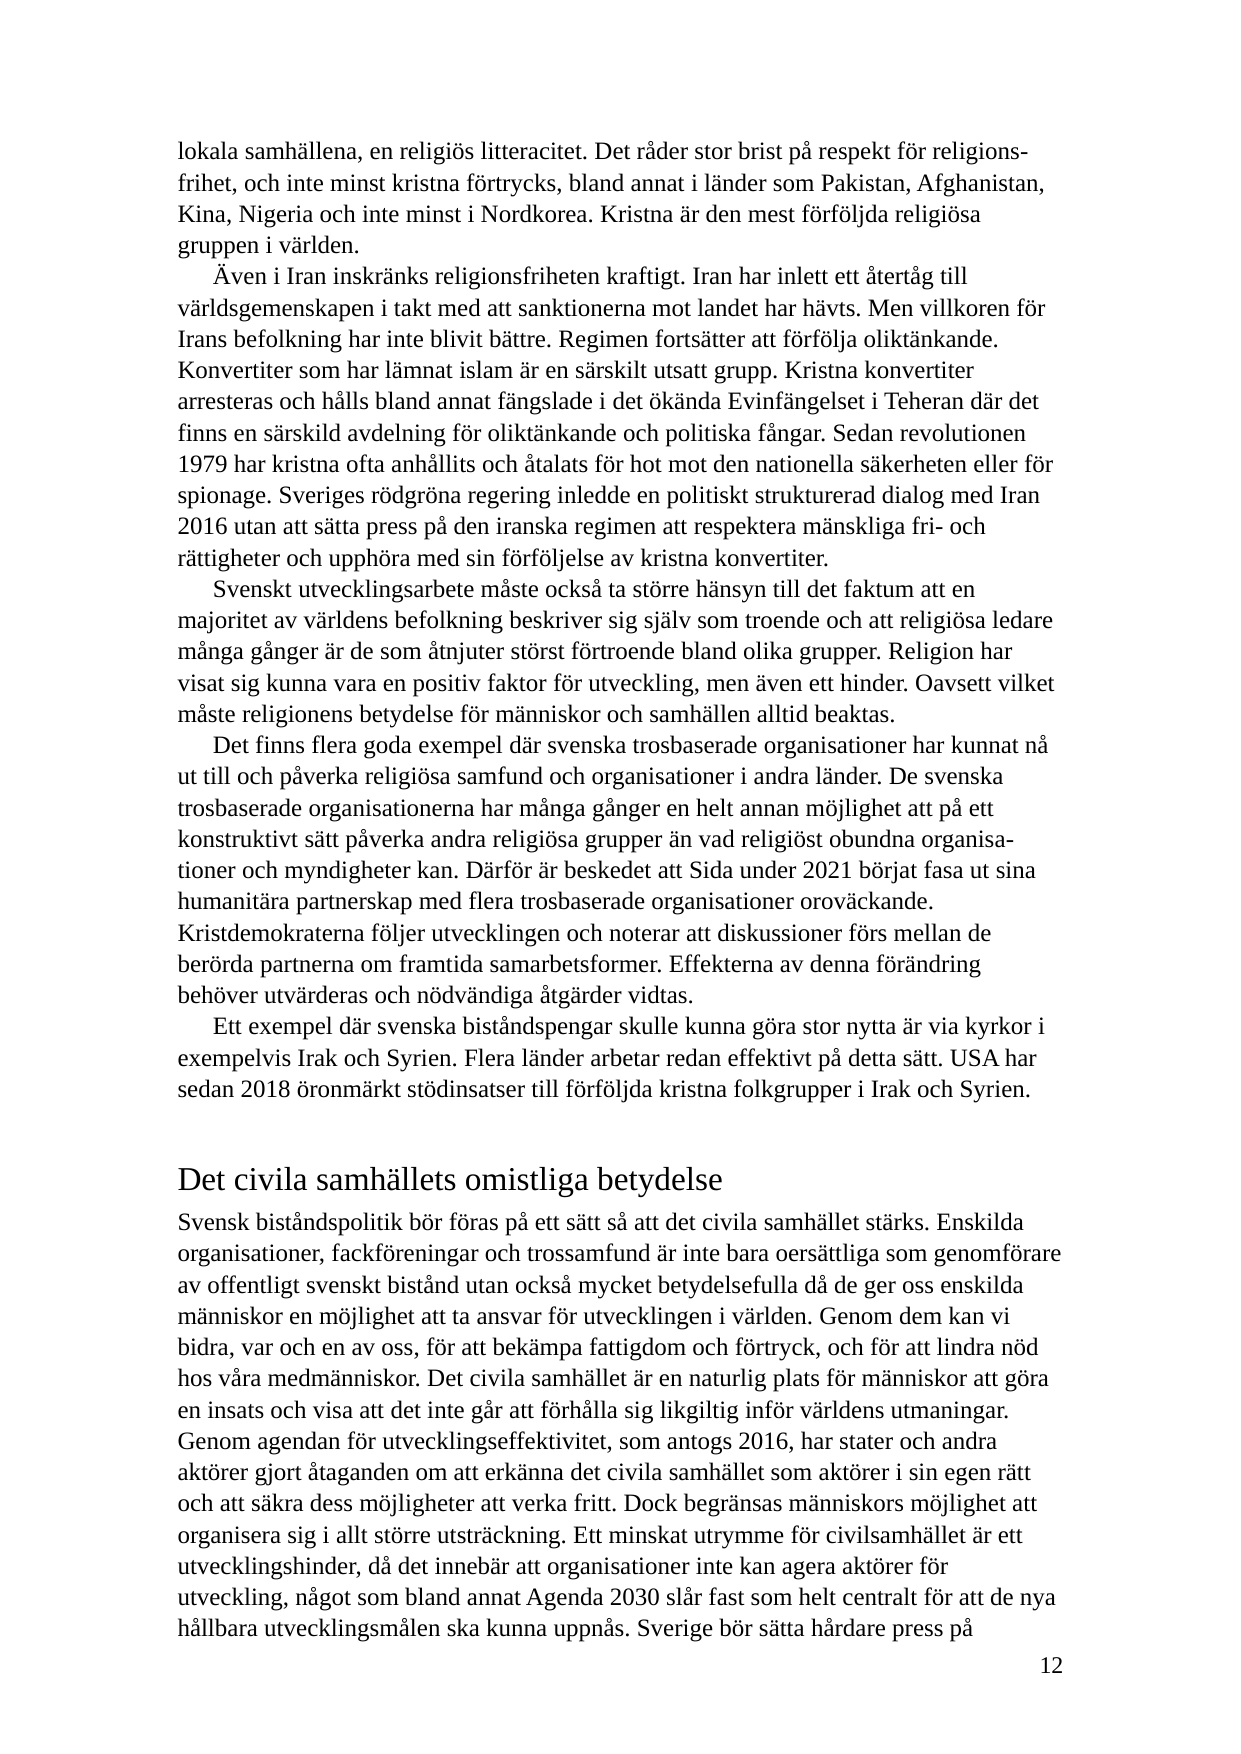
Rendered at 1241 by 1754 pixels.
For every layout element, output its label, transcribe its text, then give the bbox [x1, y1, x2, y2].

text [177, 1205, 1063, 1642]
text Svenskt utvecklingsarbete måste också ta större hänsyn till det faktum att en majoritet av världens befolkning beskriver sig själv som troende och att religiösa ledare många gånger är de som åtnjuter störst förtroende bland olika grupper. Religion har visat sig kunna vara en positiv faktor för utveckling, men även ett hinder. Oavsett vilket måste religionens betydelse för människor och samhällen alltid beaktas. [177, 571, 1063, 728]
text Ett exempel där svenska biståndspengar skulle kunna göra stor nytta är via kyrkor i exempelvis Irak och Syrien. Flera länder arbetar redan effektivt på detta sätt. USA har sedan 2018 öronmärkt stödinsatser till förföljda kristna folkgrupper i Irak och Syrien. [177, 1009, 1063, 1103]
text Även i Iran inskränks religionsfriheten kraftigt. Iran har inlett ett återtåg till världsgemenskapen i takt med att sanktionerna mot landet har hävts. Men villkoren för Irans befolkning har inte blivit bättre. Regimen fortsätter att förfölja oliktänkande. Konvertiter som har lämnat islam är en särskilt utsatt grupp. Kristna konvertiter arresteras och hålls bland annat fängslade i det ökända Evinfängelset i Teheran där det finns en särskild avdelning för oliktänkande och politiska fångar. Sedan revolutionen 1979 har kristna ofta anhållits och åtalats för hot mot den nationella säkerheten eller för spionage. Sveriges rödgröna regering inledde en politiskt strukturerad dialog med Iran 2016 utan att sätta press på den iranska regimen att respektera mänskliga fri- och rättigheter och upphöra med sin förföljelse av kristna konvertiter. [177, 259, 1063, 571]
text Det finns flera goda exempel där svenska trosbaserade organisationer har kunnat nå ut till och påverka religiösa samfund och organisationer i andra länder. De svenska trosbaserade organisationerna har många gånger en helt annan möjlighet att på ett konstruktivt sätt påverka andra religiösa grupper än vad religiöst obundna organisationer och myndigheter kan. Därför är beskedet att Sida under 2021 börjat fasa ut sina humanitära partnerskap med flera trosbaserade organisationer oroväckande. Kristdemokraterna följer utvecklingen och noterar att diskussioner förs mellan de berörda partnerna om framtida samarbetsformer. Effekterna av denna förändring behöver utvärderas och nödvändiga åtgärder vidtas. [177, 728, 1063, 1009]
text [177, 134, 1063, 259]
subtitle Det civila samhällets omistliga betydelse [177, 1165, 1063, 1196]
